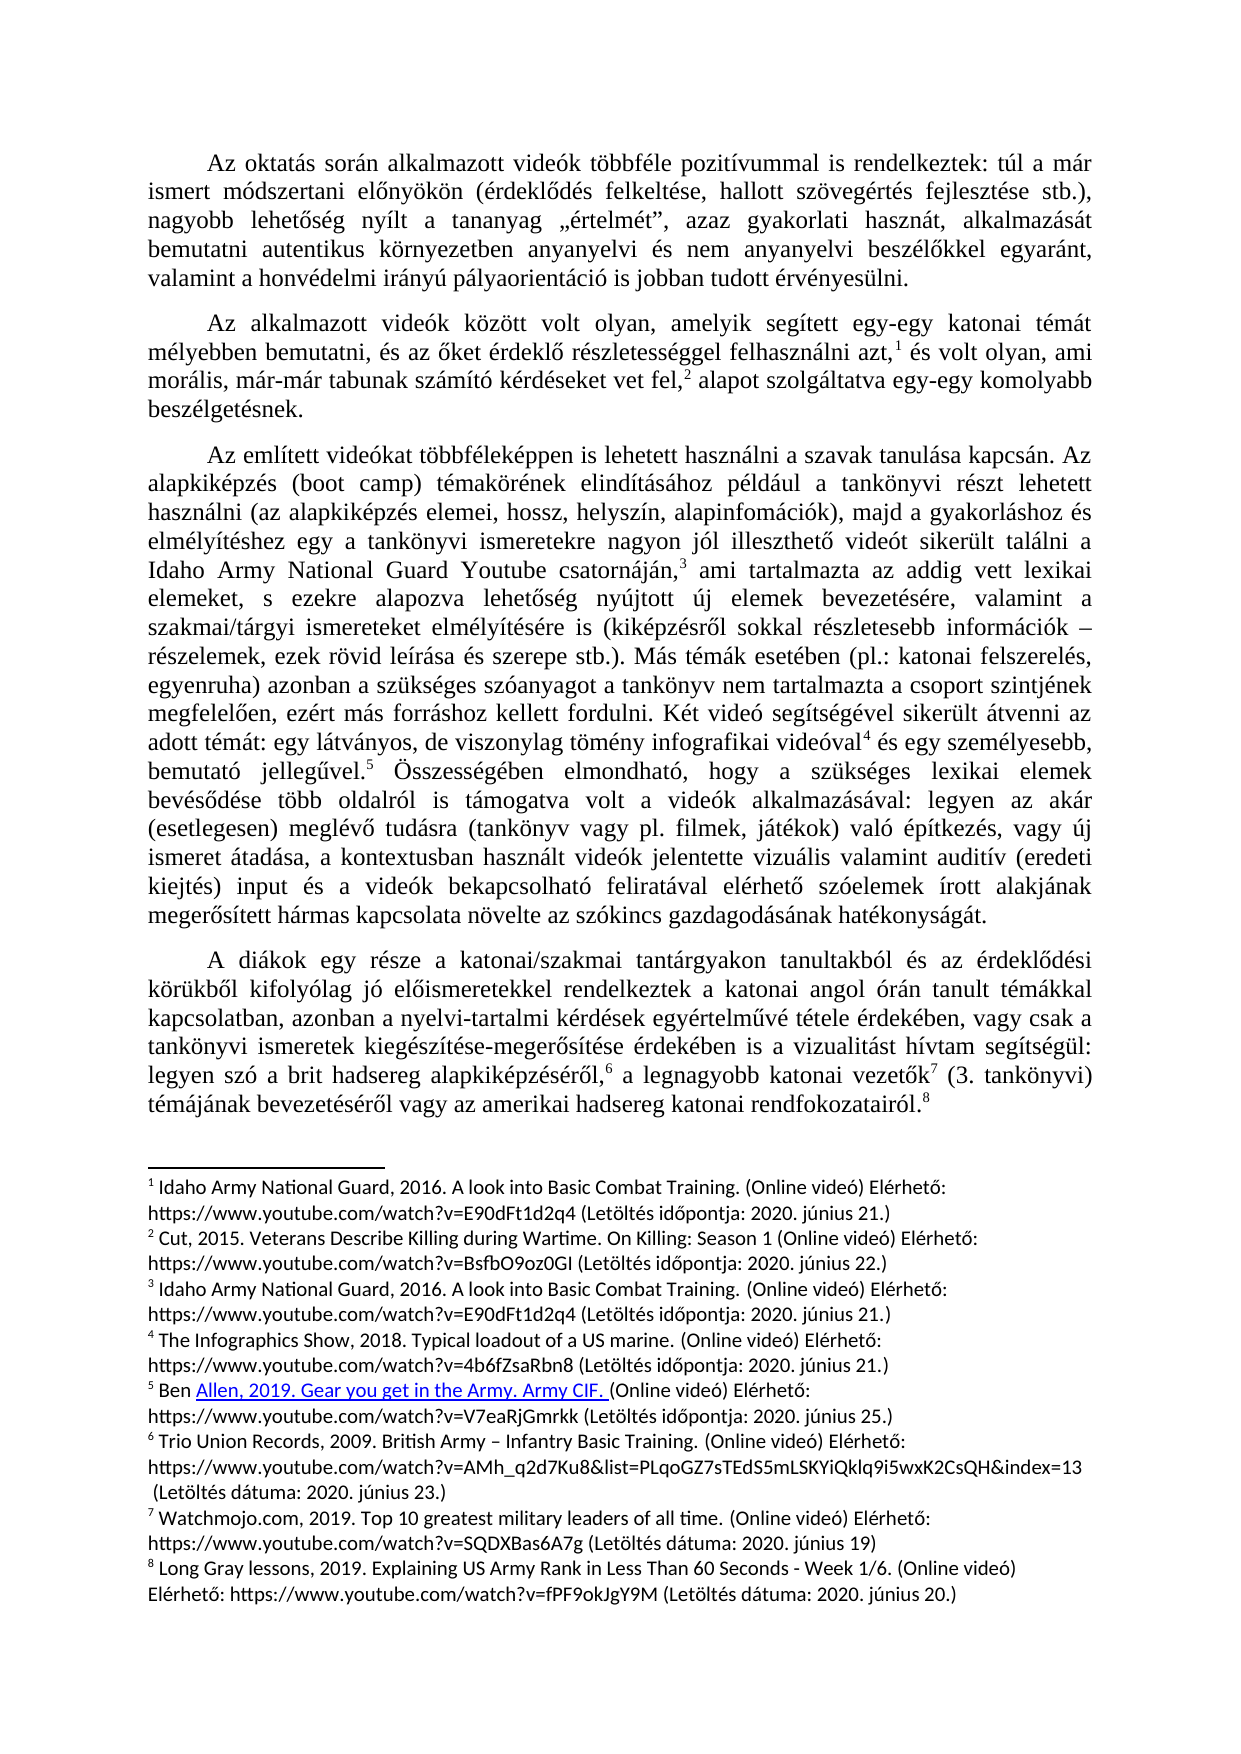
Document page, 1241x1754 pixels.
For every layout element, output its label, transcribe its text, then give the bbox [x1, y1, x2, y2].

text Az említett videókat többféleképpen is lehetett használni a szavak tanulása kapcsán. Az alapkiképzés (boot camp) témakörének elindításához például a tankönyvi részt lehetett használni (az alapkiképzés elemei, hossz, helyszín, alapinfomációk), majd a gyakorláshoz és elmélyítéshez egy a tankönyvi ismeretekre nagyon jól illeszthető videót sikerült találni a Idaho Army National Guard Youtube csatornáján, ami tartalmazta az addig vett lexikai elemeket, s ezekre alapozva lehetőség nyújtott új elemek bevezetésére, valamint a szakmai/tárgyi ismereteket elmélyítésére is (kiképzésről sokkal részletesebb információk – részelemek, ezek rövid leírása és szerepe stb.). Más témák esetében (pl.: katonai felszerelés, egyenruha) azonban a szükséges szóanyagot a tankönyv nem tartalmazta a csoport szintjének megfelelően, ezért más forráshoz kellett fordulni. Két videó segítségével sikerült átvenni az adott témát: egy látványos, de viszonylag tömény infografikai videóval és egy személyesebb, bemutató jellegűvel. Összességében elmondható, hogy a szükséges lexikai elemek bevésődése több oldalról is támogatva volt a videók alkalmazásával: legyen az akár (esetlegesen) meglévő tudásra (tankönyv vagy pl. filmek, játékok) való építkezés, vagy új ismeret átadása, a kontextusban használt videók jelentette vizuális valamint auditív (eredeti kiejtés) input és a videók bekapcsolható feliratával elérhető szóelemek írott alakjának megerősített hármas kapcsolata növelte az szókincs gazdagodásának hatékonyságát. [148, 440, 1093, 928]
text Az oktatás során alkalmazott videók többféle pozitívummal is rendelkeztek: túl a már ismert módszertani előnyökön (érdeklődés felkeltése, hallott szövegértés fejlesztése stb.), nagyobb lehetőség nyílt a tananyag „értelmét”, azaz gyakorlati hasznát, alkalmazását bemutatni autentikus környezetben anyanyelvi és nem anyanyelvi beszélőkkel egyaránt, valamint a honvédelmi irányú pályaorientáció is jobban tudott érvényesülni. [148, 148, 1093, 291]
text A diákok egy része a katonai/szakmai tantárgyakon tanultakból és az érdeklődési körükből kifolyólag jó előismeretekkel rendelkeztek a katonai angol órán tanult témákkal kapcsolatban, azonban a nyelvi-tartalmi kérdések egyértelművé tétele érdekében, vagy csak a tankönyvi ismeretek kiegészítése-megerősítése érdekében is a vizualitást hívtam segítségül: legyen szó a brit hadsereg alapkiképzéséről, a legnagyobb katonai vezetők (3. tankönyvi) témájának bevezetéséről vagy az amerikai hadsereg katonai rendfokozatairól. [148, 945, 1093, 1118]
text Az alkalmazott videók között volt olyan, amelyik segített egy-egy katonai témát mélyebben bemutatni, és az őket érdeklő részletességgel felhasználni azt, és volt olyan, ami morális, már-már tabunak számító kérdéseket vet fel, alapot szolgáltatva egy-egy komolyabb beszélgetésnek. [148, 308, 1093, 423]
